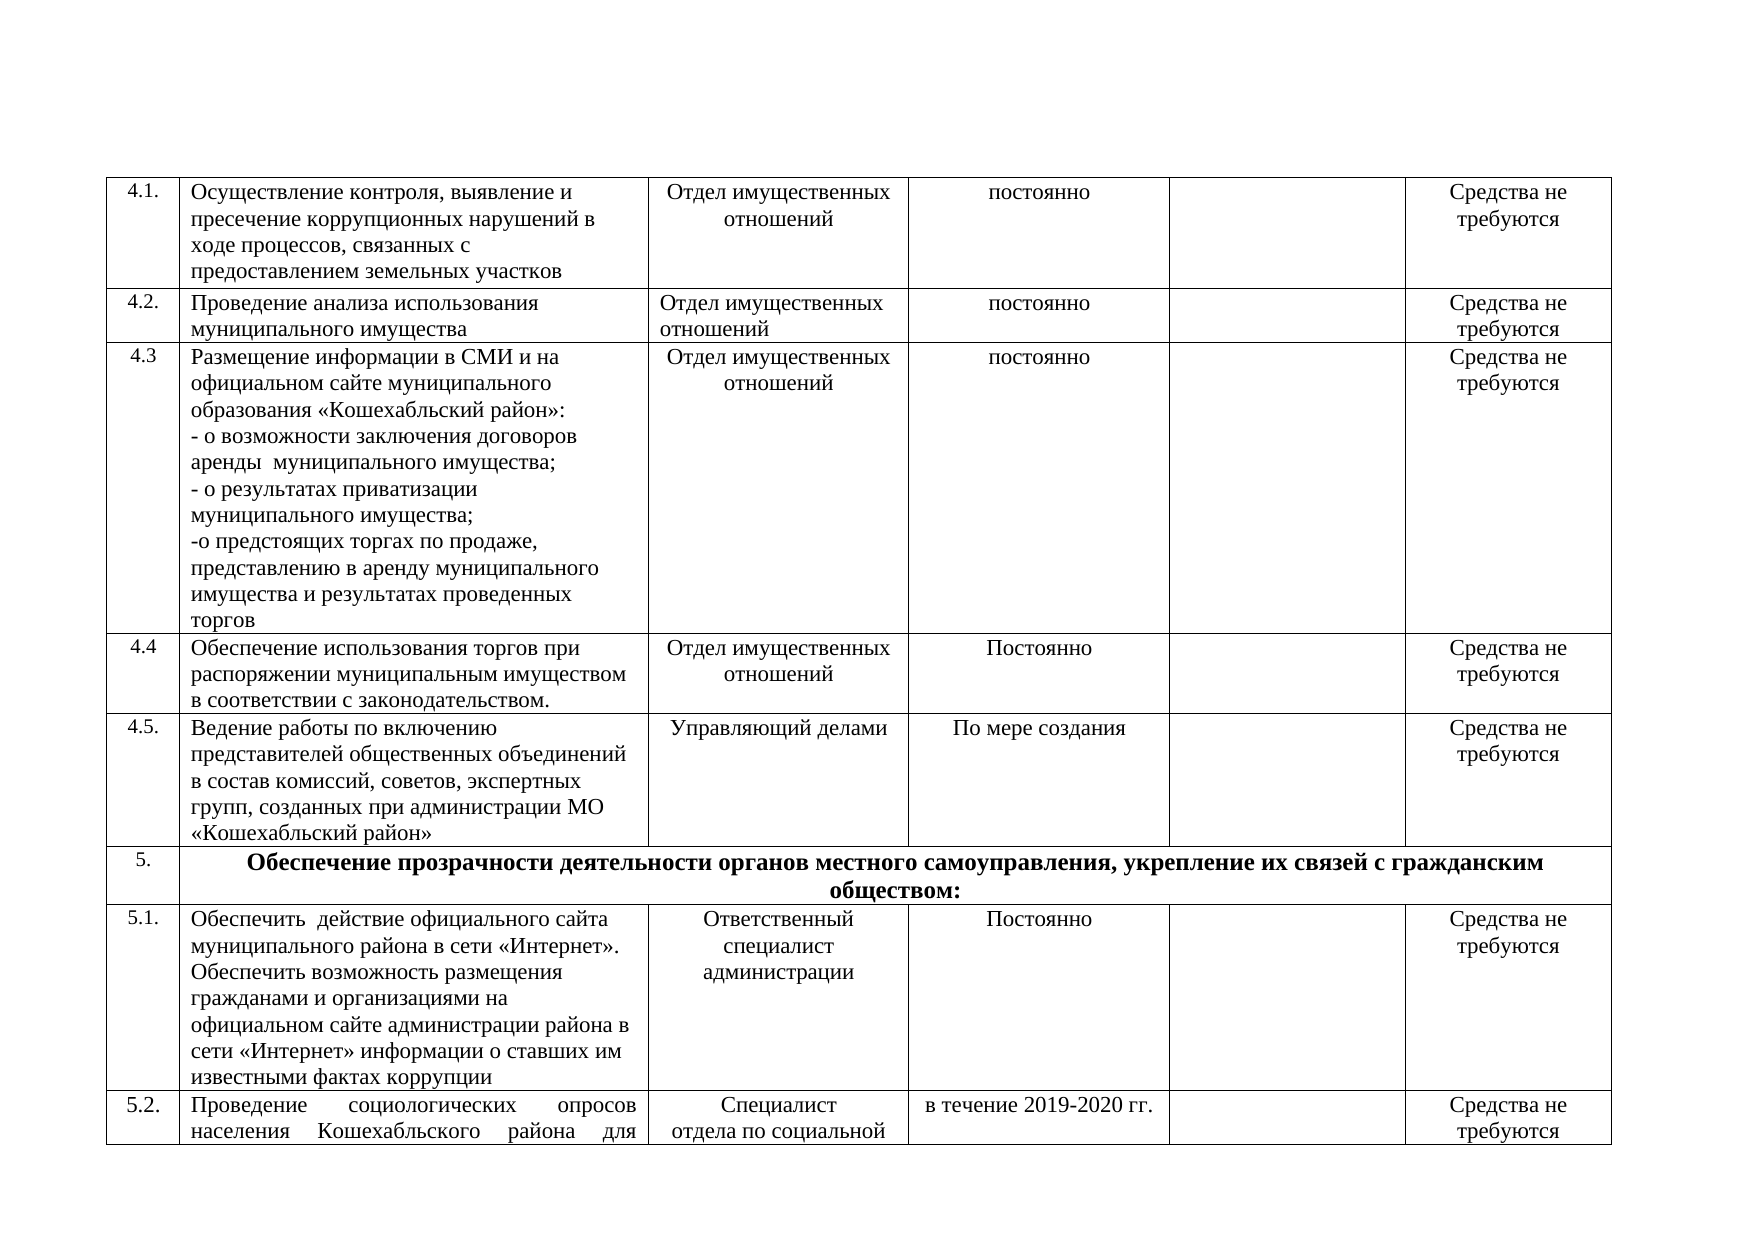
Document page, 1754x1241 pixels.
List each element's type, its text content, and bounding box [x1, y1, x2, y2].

table_cell [1170, 178, 1405, 288]
table_cell 5. [107, 847, 179, 904]
table_cell Обеспечение использования торгов при распоряжении муниципальным имуществом в соответствии с законодательством. [180, 634, 648, 713]
table_cell По мере создания [909, 714, 1169, 846]
table_cell Средства не требуются [1406, 905, 1611, 1090]
table_cell [1170, 634, 1405, 713]
table_cell Управляющий делами [649, 714, 908, 846]
table_cell 4.1. [107, 178, 179, 288]
table_cell Средства не требуются [1406, 634, 1611, 713]
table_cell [649, 1091, 908, 1143]
table_cell Средства не требуются [1406, 289, 1611, 342]
table_cell 5.1. [107, 905, 179, 1090]
table_cell 4.4 [107, 634, 179, 713]
table_cell Обеспечение прозрачности деятельности органов местного самоуправления, укрепление их связей с гражданским обществом: [180, 847, 1611, 904]
table_cell Отдел имущественных отношений [649, 343, 908, 633]
table_cell [1170, 1091, 1405, 1143]
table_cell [180, 1091, 648, 1143]
table_cell Отдел имущественных отношений [649, 289, 908, 342]
table_cell 5.2. [107, 1091, 179, 1143]
table_cell Постоянно [909, 905, 1169, 1090]
table_cell 4.2. [107, 289, 179, 342]
table_cell [1170, 289, 1405, 342]
table_cell Средства не требуются [1406, 343, 1611, 633]
table_cell постоянно [909, 289, 1169, 342]
table_cell Ответственный специалист администрации [649, 905, 908, 1090]
table_cell Обеспечить действие официального сайта муниципального района в сети «Интернет». Обеспечить возможность размещения гражданами и организациями на официальном сайте администрации района в сети «Интернет» информации о ставших им известными фактах коррупции [180, 905, 648, 1090]
table_cell [1170, 343, 1405, 633]
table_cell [909, 1091, 1169, 1143]
table_cell Проведение анализа использования муниципального имущества [180, 289, 648, 342]
table_cell 4.5. [107, 714, 179, 846]
table_cell постоянно [909, 343, 1169, 633]
table_cell Отдел имущественных отношений [649, 178, 908, 288]
table_cell постоянно [909, 178, 1169, 288]
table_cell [1406, 1091, 1611, 1143]
table_cell Осуществление контроля, выявление и пресечение коррупционных нарушений в ходе процессов, связанных с предоставлением земельных участков [180, 178, 648, 288]
table_cell Постоянно [909, 634, 1169, 713]
table_cell [1170, 714, 1405, 846]
table_cell [1170, 905, 1405, 1090]
table_cell Средства не требуются [1406, 178, 1611, 288]
table_cell Ведение работы по включению представителей общественных объединений в состав комиссий, советов, экспертных групп, созданных при администрации МО «Кошехабльский район» [180, 714, 648, 846]
table_cell Размещение информации в СМИ и на официальном сайте муниципального образования «Кошехабльский район»: - о возможности заключения договоров аренды муниципального имущества; - о результатах приватизации муниципального имущества; -о предстоящих торгах по продаже, представлению в аренду муниципального имущества и результатах проведенных торгов [180, 343, 648, 633]
table_cell Отдел имущественных отношений [649, 634, 908, 713]
table_cell 4.3 [107, 343, 179, 633]
table_cell Средства не требуются [1406, 714, 1611, 846]
